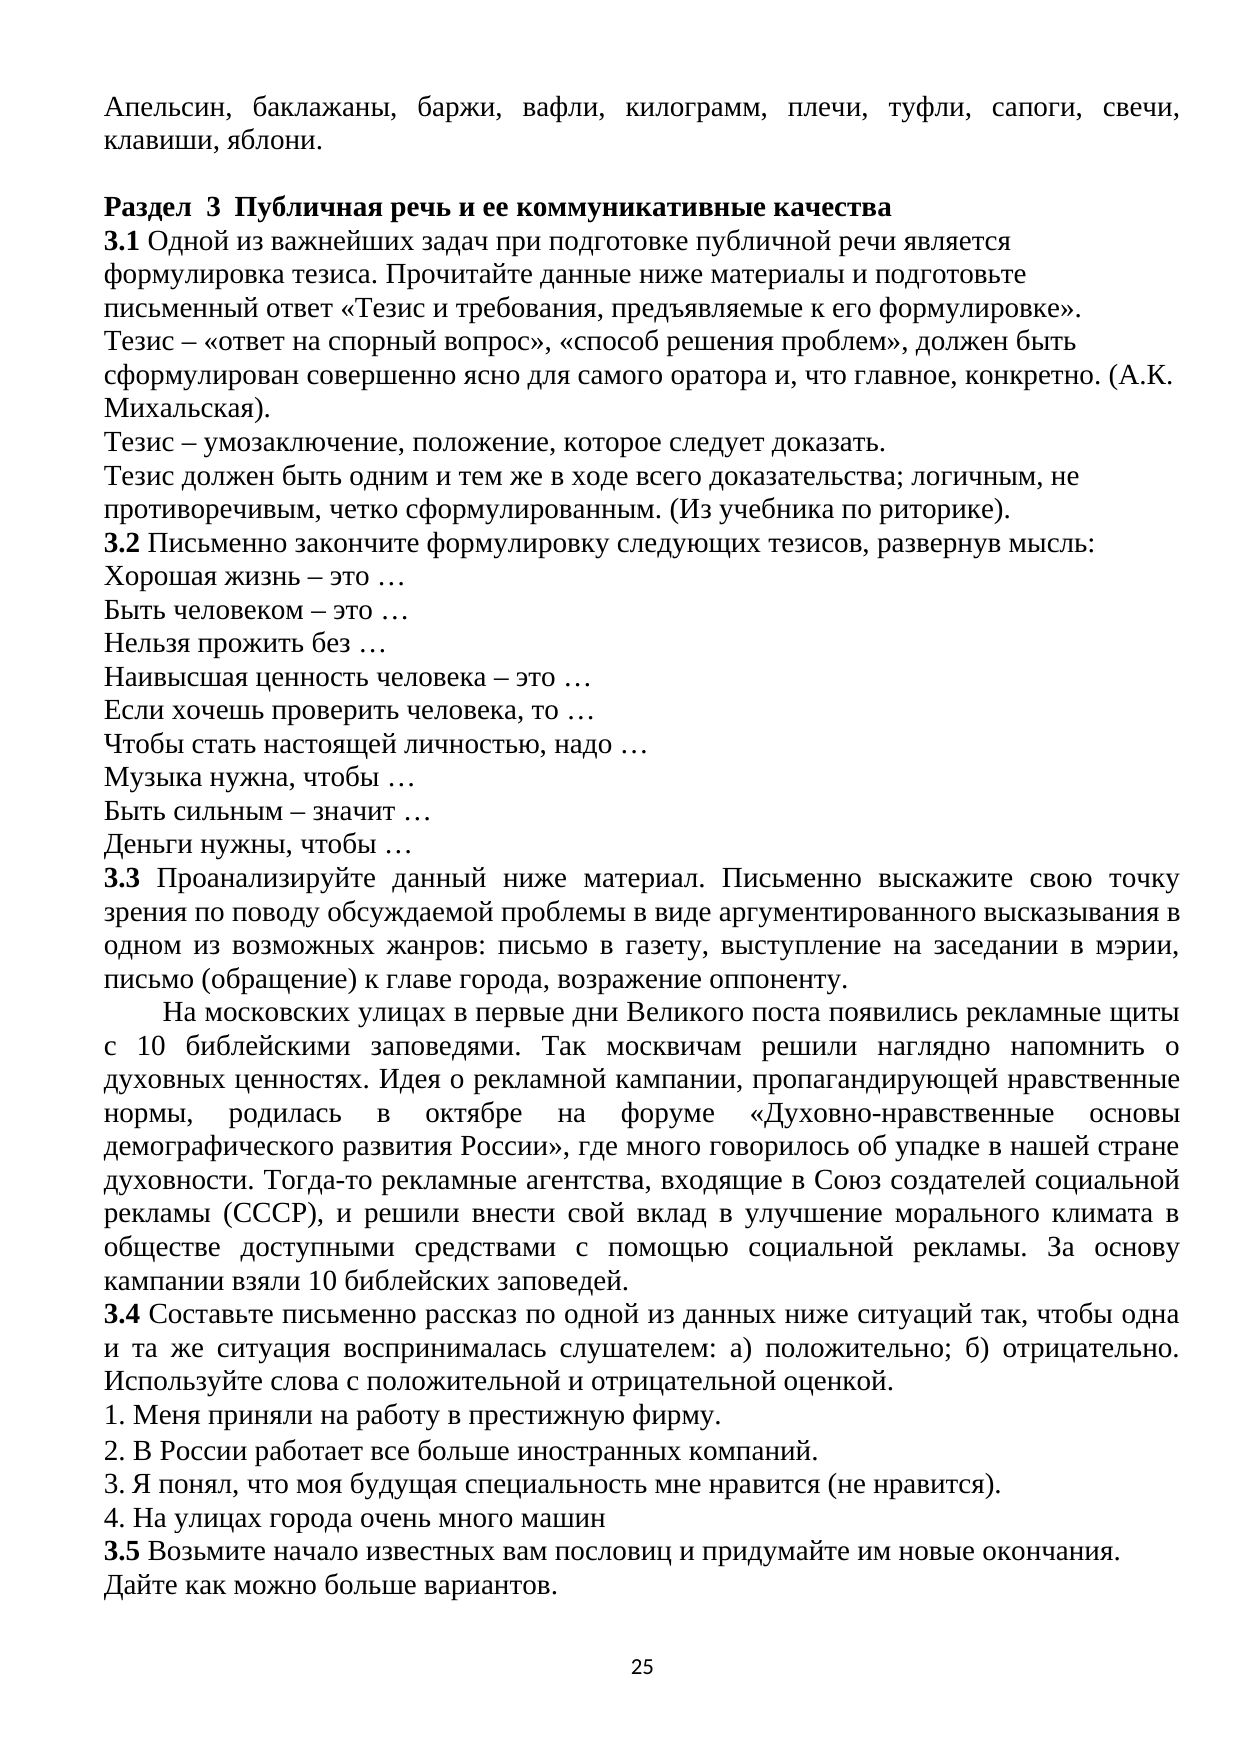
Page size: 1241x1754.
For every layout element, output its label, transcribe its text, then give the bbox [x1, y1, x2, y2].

text На московских улицах в первые дни Великого поста появились рекламные щиты с 10 библейскими заповедями. Так москвичам решили наглядно напомнить о духовных ценностях. Идея о рекламной кампании, пропагандирующей нравственные нормы, родилась в октябре на форуме «Духовно-нравственные основы демографического развития России», где много говорилось об упадке в нашей стране духовности. Тогда-то рекламные агентства, входящие в Союз создателей социальной рекламы (СССР), и решили внести свой вклад в улучшение морального климата в обществе доступными средствами с помощью социальной рекламы. За основу кампании взяли 10 библейских заповедей. [103, 994, 1181, 1296]
text Деньги нужны, чтобы … [103, 827, 1181, 860]
text 3.4 Составьте письменно рассказ по одной из данных ниже ситуаций так, чтобы одна и та же ситуация воспринималась слушателем: а) положительно; б) отрицательно. Используйте слова с положительной и отрицательной оценкой. [103, 1296, 1181, 1397]
text Тезис должен быть одним и тем же в ходе всего доказательства; логичным, не противоречивым, четко сформулированным. (Из учебника по риторике). [103, 458, 1181, 525]
text Быть человеком – это … [103, 592, 1181, 625]
text Если хочешь проверить человека, то … [103, 692, 1181, 726]
text Быть сильным – значит … [103, 793, 1181, 827]
text Музыка нужна, чтобы … [103, 759, 1181, 793]
text Нельзя прожить без … [103, 625, 1181, 659]
text Апельсин, баклажаны, баржи, вафли, килограмм, плечи, туфли, сапоги, свечи, клавиши, яблони. [103, 89, 1181, 156]
text Тезис – «ответ на спорный вопрос», «способ решения проблем», должен быть сформулирован совершенно ясно для самого оратора и, что главное, конкретно. (А.К. Михальская). [103, 323, 1181, 424]
text 3.3 Проанализируйте данный ниже материал. Письменно выскажите свою точку зрения по поводу обсуждаемой проблемы в виде аргументированного высказывания в одном из возможных жанров: письмо в газету, выступление на заседании в мэрии, письмо (обращение) к главе города, возражение оппоненту. [103, 860, 1181, 994]
text 3. Я понял, что моя будущая специальность мне нравится (не нравится). [103, 1466, 1181, 1500]
text 2. В России работает все больше иностранных компаний. [103, 1433, 1181, 1466]
text 1. Меня приняли на работу в престижную фирму. [103, 1397, 1181, 1430]
text Тезис – умозаключение, положение, которое следует доказать. [103, 424, 1181, 458]
text Чтобы стать настоящей личностью, надо … [103, 726, 1181, 759]
text Раздел 3 Публичная речь и ее коммуникативные качества [103, 189, 1181, 223]
text Хорошая жизнь – это … [103, 558, 1181, 592]
text 3.5 Возьмите начало известных вам пословиц и придумайте им новые окончания. Дайте как можно больше вариантов. [558, 1533, 1181, 1600]
text 3.2 Письменно закончите формулировку следующих тезисов, развернув мысль: [103, 525, 1181, 558]
text 4. На улицах города очень много машин [103, 1500, 1181, 1533]
text Наивысшая ценность человека – это … [103, 659, 1181, 692]
text 3.1 Одной из важнейших задач при подготовке публичной речи является формулировка тезиса. Прочитайте данные ниже материалы и подготовьте письменный ответ «Тезис и требования, предъявляемые к его формулировке». [103, 223, 1181, 323]
